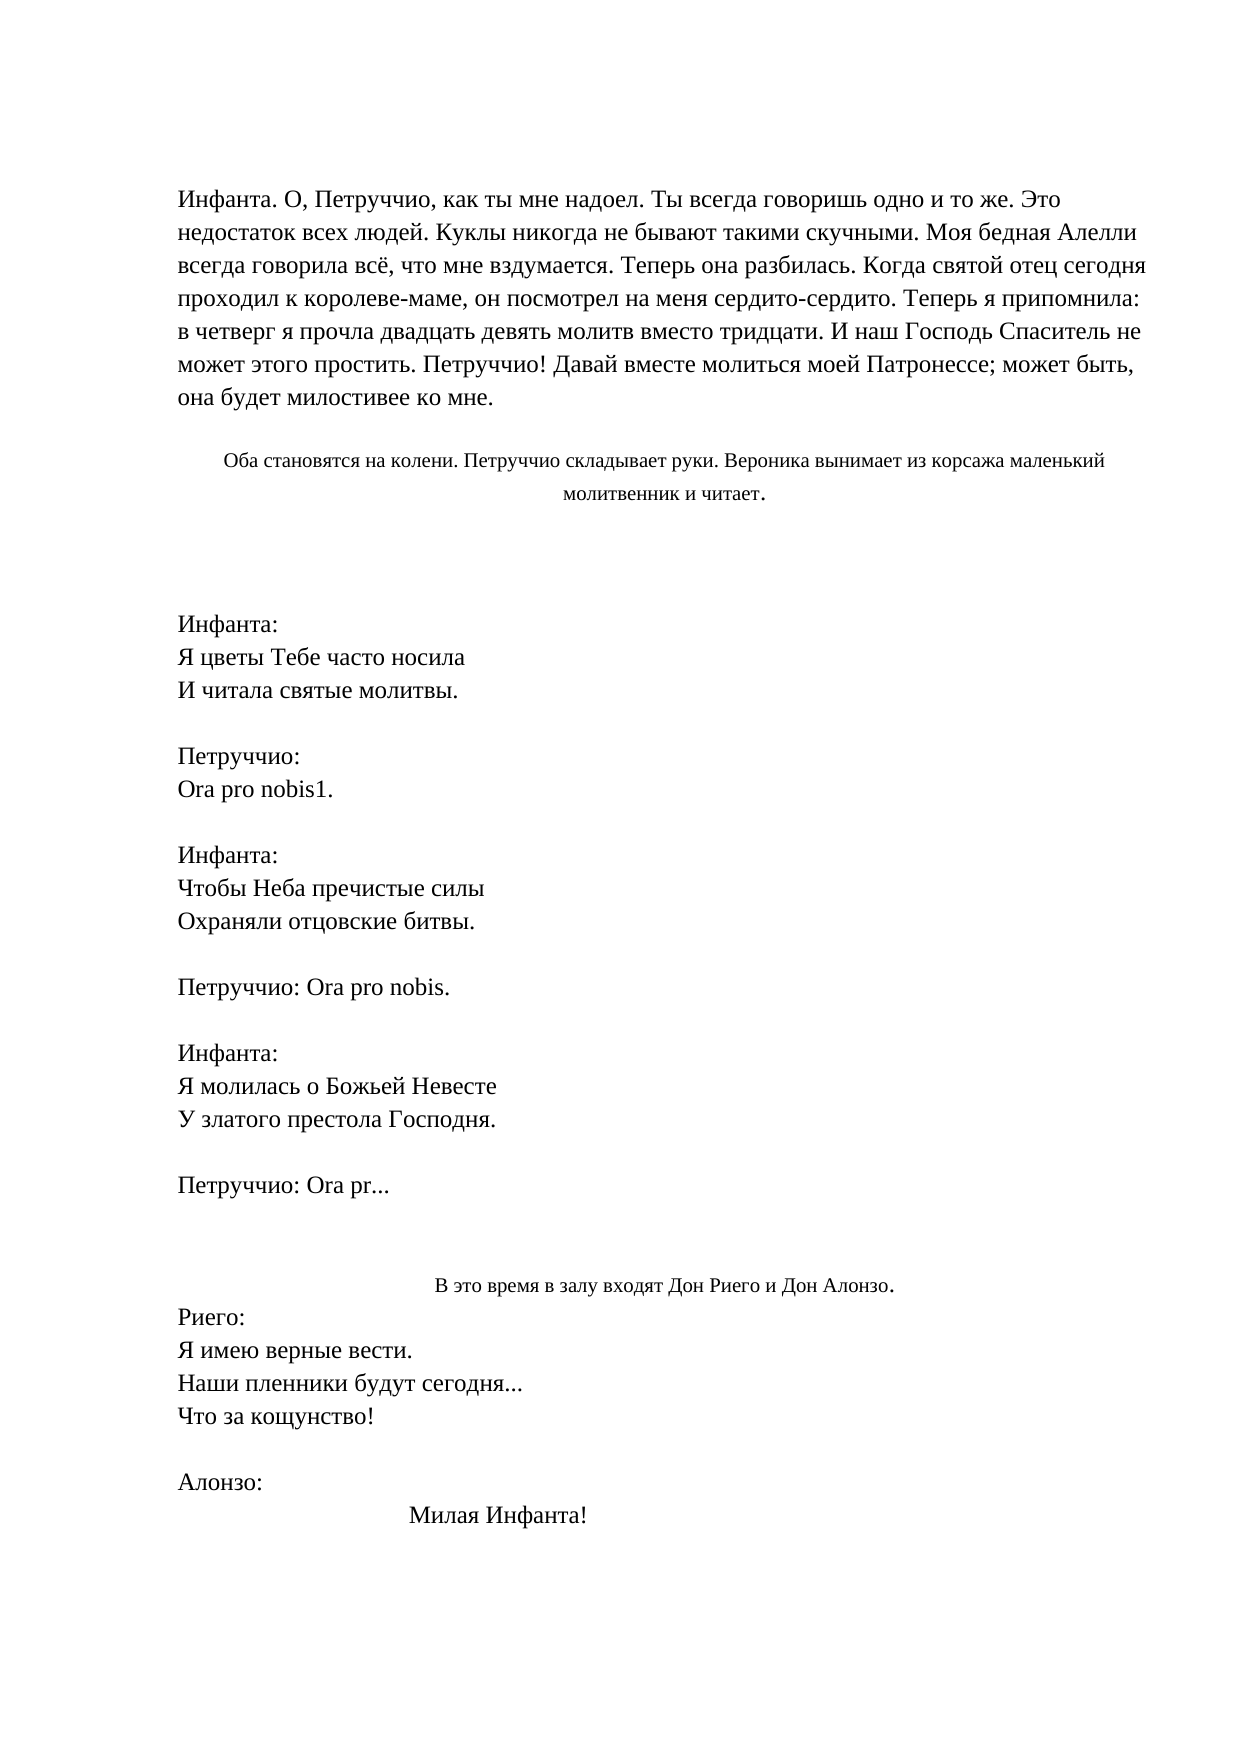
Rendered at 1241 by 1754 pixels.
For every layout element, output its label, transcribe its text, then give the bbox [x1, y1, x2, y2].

text Что за кощунство! [177, 1401, 1152, 1430]
text В это время в залу входят Дон Риего и Дон Алонзо. [177, 1269, 1152, 1298]
text Риего: [177, 1302, 1152, 1331]
text Оба становятся на колени. Петруччио складывает руки. Вероника вынимает из корсажа маленький молитвенник и читает. [177, 448, 1152, 505]
text Петруччио: [177, 741, 1152, 769]
text Ora pro nobis1. [177, 774, 1152, 803]
text Инфанта. О, Петруччио, как ты мне надоел. Ты всегда говоришь одно и то же. Это недостаток всех людей. Куклы никогда не бывают такими скучными. Моя бедная Алелли всегда говорила всё, что мне вздумается. Теперь она разбилась. Когда святой отец сегодня проходил к королеве-маме, он посмотрел на меня сердито-сердито. Теперь я припомнила: в четверг я прочла двадцать девять молитв вместо тридцати. И наш Господь Спаситель не может этого простить. Петруччио! Давай вместе молиться моей Патронессе; может быть, она будет милостивее ко мне. [177, 184, 1152, 411]
text Инфанта: [177, 609, 1152, 637]
text Я цветы Тебе часто носила [177, 642, 1152, 671]
text Петруччио: Ora pr... [177, 1170, 1152, 1199]
text Я имею верные вести. [177, 1335, 1152, 1364]
text Я молилась о Божьей Невесте [177, 1071, 1152, 1100]
text Милая Инфанта! [177, 1500, 1152, 1529]
text Инфанта: [177, 840, 1152, 869]
text Петруччио: Ora pro nobis. [177, 972, 1152, 1001]
text Чтобы Неба пречистые силы [177, 873, 1152, 902]
text Наши пленники будут сегодня... [177, 1368, 1152, 1397]
text Инфанта: [177, 1038, 1152, 1067]
text Охраняли отцовские битвы. [177, 906, 1152, 935]
text У златого престола Господня. [177, 1104, 1152, 1133]
text Алонзо: [177, 1467, 1152, 1496]
text И читала святые молитвы. [177, 675, 1152, 703]
